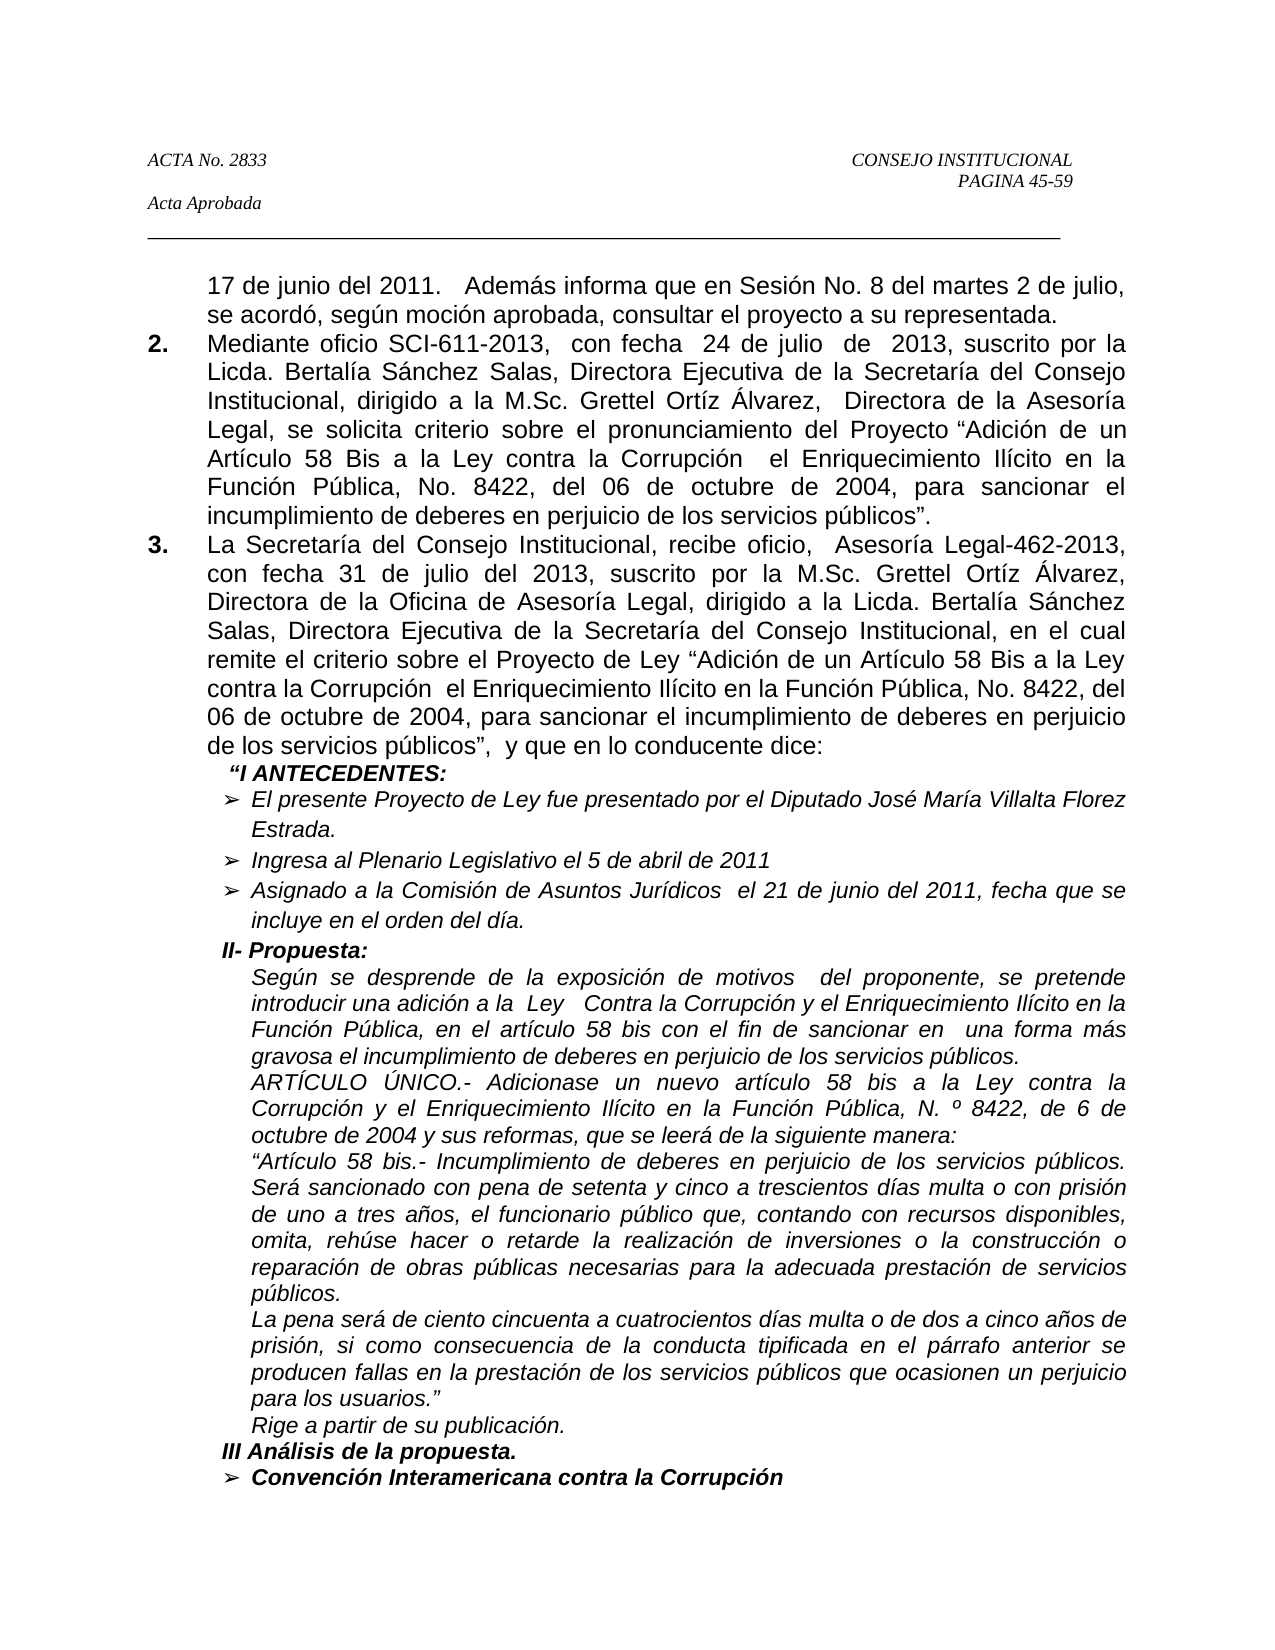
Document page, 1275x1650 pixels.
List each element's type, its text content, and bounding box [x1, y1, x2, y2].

text II- Propuesta: [222, 937, 1127, 963]
text “Artículo 58 bis.- Incumplimiento de deberes en perjuicio de los servicios públicos. Será sancionado con pena de setenta y cinco a trescientos días multa o con prisión de uno a tres años, el funcionario público que, contando con recursos disponibles, omita, rehúse hacer o retarde la realización de inversiones o la construcción o reparación de obras públicas necesarias para la adecuada prestación de servicios públicos. [251, 1148, 1127, 1306]
text La pena será de ciento cincuenta a cuatrocientos días multa o de dos a cinco años de prisión, si como consecuencia de la conducta tipificada en el párrafo anterior se producen fallas en la prestación de los servicios públicos que ocasionen un perjuicio para los usuarios.” [251, 1306, 1127, 1412]
text ARTÍCULO ÚNICO.- Adicionase un nuevo artículo 58 bis a la Ley contra la Corrupción y el Enriquecimiento Ilícito en la Función Pública, N. º 8422, de 6 de octubre de 2004 y sus reformas, que se leerá de la siguiente manera: [251, 1069, 1127, 1148]
text Rige a partir de su publicación. [251, 1412, 1127, 1438]
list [148, 271, 1127, 328]
list Ingresa al Plenario Legislativo el 5 de abril de 2011 [222, 847, 1127, 873]
list El presente Proyecto de Ley fue presentado por el Diputado José María Villalta Florez Estrada. [222, 786, 1127, 843]
list Asignado a la Comisión de Asuntos Jurídicos el 21 de junio del 2011, fecha que se incluye en el orden del día. [222, 877, 1127, 933]
text Según se desprende de la exposición de motivos del proponente, se pretende introducir una adición a la Ley Contra la Corrupción y el Enriquecimiento Ilícito en la Función Pública, en el artículo 58 bis con el fin de sancionar en una forma más gravosa el incumplimiento de deberes en perjuicio de los servicios públicos. [251, 963, 1127, 1069]
list La Secretaría del Consejo Institucional, recibe oficio, Asesoría Legal-462-2013, con fecha 31 de julio del 2013, suscrito por la M.Sc. Grettel Ortíz Álvarez, Directora de la Oficina de Asesoría Legal, dirigido a la Licda. Bertalía Sánchez Salas, Directora Ejecutiva de la Secretaría del Consejo Institucional, en el cual remite el criterio sobre el Proyecto de Ley “Adición de un Artículo 58 Bis a la Ley contra la Corrupción el Enriquecimiento Ilícito en la Función Pública, No. 8422, del 06 de octubre de 2004, para sancionar el incumplimiento de deberes en perjuicio de los servicios públicos”, y que en lo conducente dice: [148, 530, 1127, 760]
list Convención Interamericana contra la Corrupción [222, 1464, 1127, 1491]
text III Análisis de la propuesta. [222, 1438, 1127, 1464]
list Mediante oficio SCI-611-2013, con fecha 24 de julio de 2013, suscrito por la Licda. Bertalía Sánchez Salas, Directora Ejecutiva de la Secretaría del Consejo Institucional, dirigido a la M.Sc. Grettel Ortíz Álvarez, Directora de la Asesoría Legal, se solicita criterio sobre el pronunciamiento del Proyecto “Adición de un Artículo 58 Bis a la Ley contra la Corrupción el Enriquecimiento Ilícito en la Función Pública, No. 8422, del 06 de octubre de 2004, para sancionar el incumplimiento de deberes en perjuicio de los servicios públicos”. [148, 328, 1127, 530]
text “I ANTECEDENTES: [222, 760, 1127, 786]
